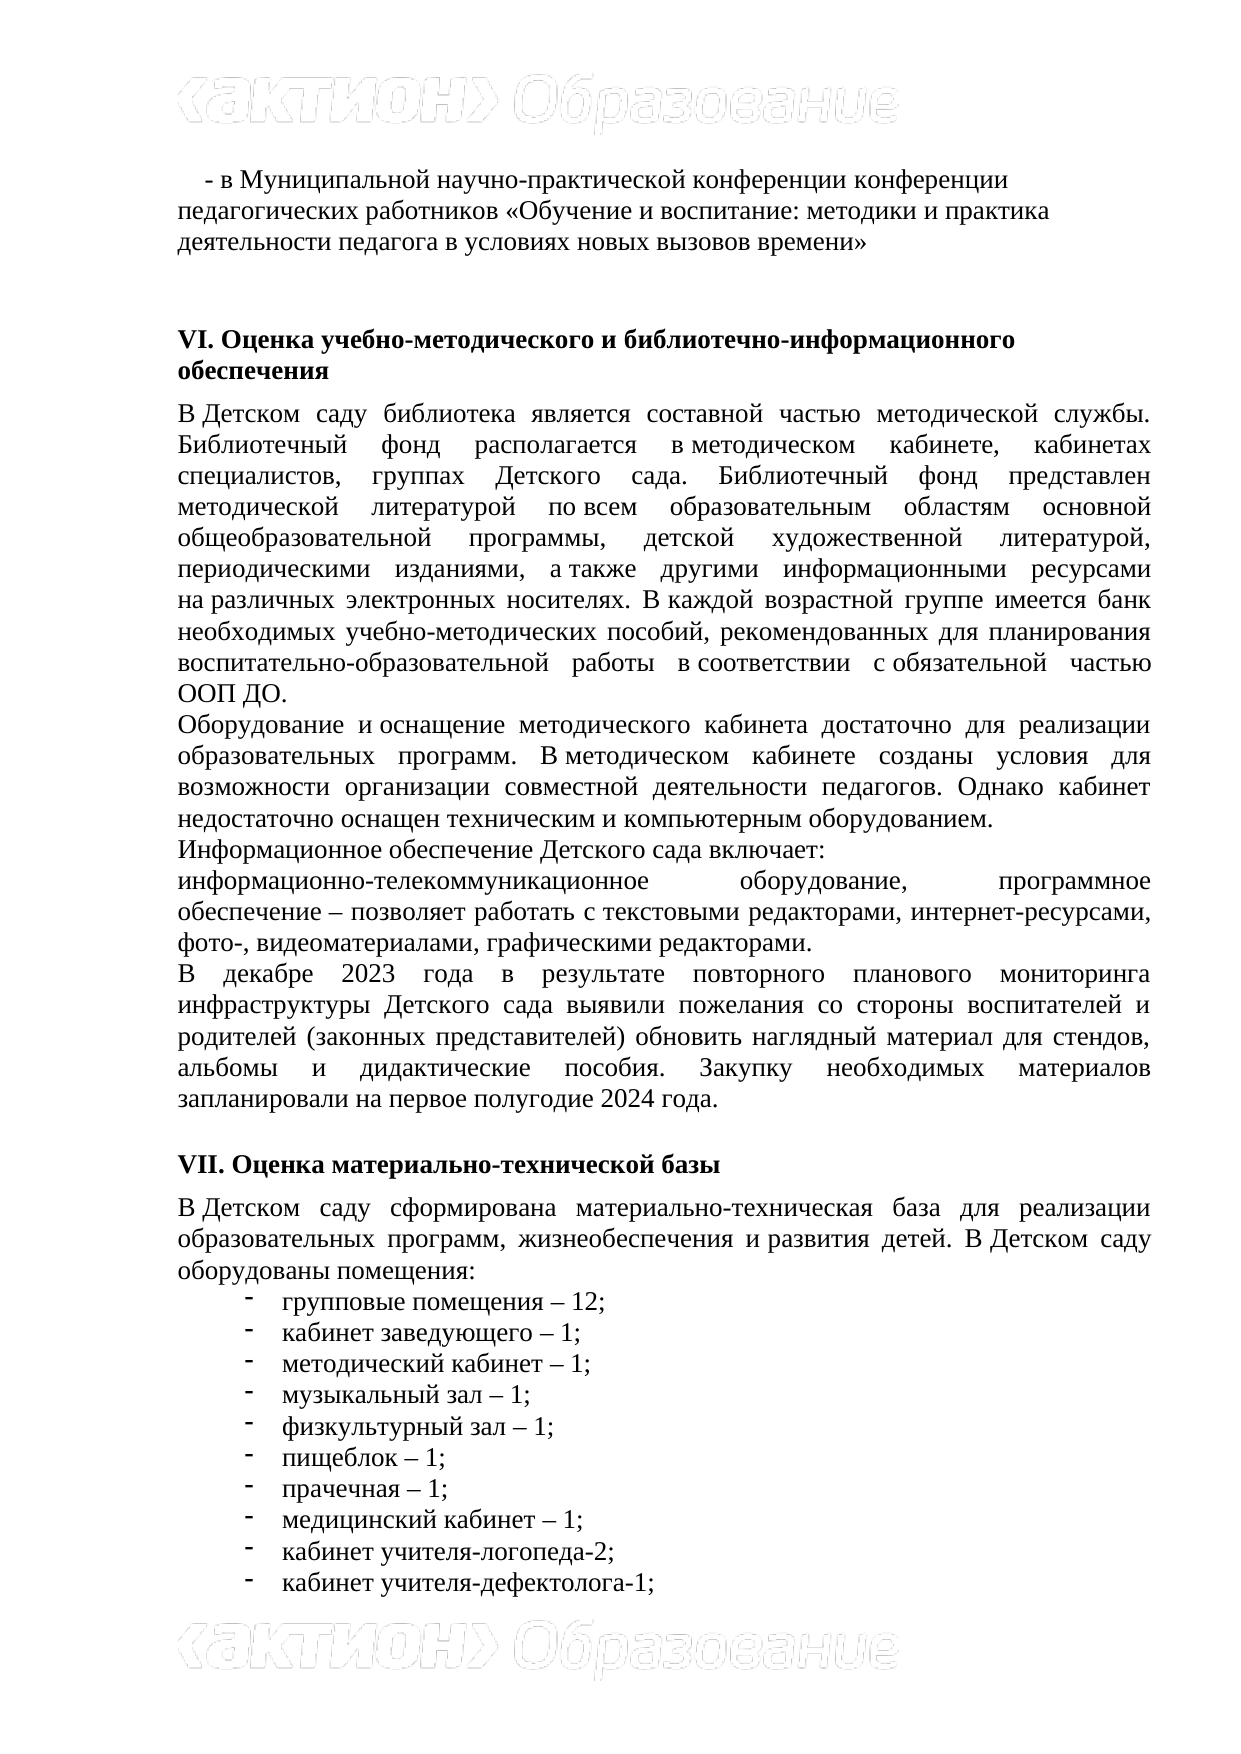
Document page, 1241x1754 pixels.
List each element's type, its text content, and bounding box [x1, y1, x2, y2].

list групповые помещения – 12; [244, 1285, 1152, 1316]
text информационно-телекоммуникационное оборудование, программное обеспечение – позволяет работать с текстовыми редакторами, интернет-ресурсами, фото-, видеоматериалами, графическими редакторами. [177, 864, 1152, 957]
list физкультурный зал – 1; [244, 1410, 1152, 1441]
text VII. Оценка материально-технической базы [177, 1148, 1152, 1180]
text В декабре 2023 года в результате повторного планового мониторинга инфраструктуры Детского сада выявили пожелания со стороны воспитателей и родителей (законных представителей) обновить наглядный материал для стендов, альбомы и дидактические пособия. Закупку необходимых материалов запланировали на первое полугодие 2024 года. [177, 957, 1152, 1113]
list кабинет заведующего – 1; [244, 1316, 1152, 1347]
text VI. Оценка учебно-методического и библиотечно-информационного обеспечения [177, 323, 1152, 385]
text - в Муниципальной научно-практической конференции конференции педагогических работников «Обучение и воспитание: методики и практика деятельности педагога в условиях новых вызовов времени» [177, 163, 1152, 256]
text Информационное обеспечение Детского сада включает: [177, 833, 1152, 864]
list кабинет учителя-дефектолога-1; [244, 1566, 1152, 1597]
list музыкальный зал – 1; [244, 1379, 1152, 1410]
list кабинет учителя-логопеда-2; [244, 1535, 1152, 1566]
picture [177, 73, 899, 135]
list пищеблок – 1; [244, 1441, 1152, 1472]
text В Детском саду сформирована материально-техническая база для реализации образовательных программ, жизнеобеспечения и развития детей. В Детском саду оборудованы помещения: [177, 1191, 1152, 1285]
text В Детском саду библиотека является составной частью методической службы. Библиотечный фонд располагается в методическом кабинете, кабинетах специалистов, группах Детского сада. Библиотечный фонд представлен методической литературой по всем образовательным областям основной общеобразовательной программы, детской художественной литературой, периодическими изданиями, а также другими информационными ресурсами на различных электронных носителях. В каждой возрастной группе имеется банк необходимых учебно-методических пособий, рекомендованных для планирования воспитательно-образовательной работы в соответствии с обязательной частью ООП ДО. [177, 397, 1152, 708]
list медицинский кабинет – 1; [244, 1504, 1152, 1535]
list методический кабинет – 1; [244, 1347, 1152, 1379]
text Оборудование и оснащение методического кабинета достаточно для реализации образовательных программ. В методическом кабинете созданы условия для возможности организации совместной деятельности педагогов. Однако кабинет недостаточно оснащен техническим и компьютерным оборудованием. [177, 708, 1152, 833]
list прачечная – 1; [244, 1472, 1152, 1504]
picture [177, 1619, 899, 1681]
